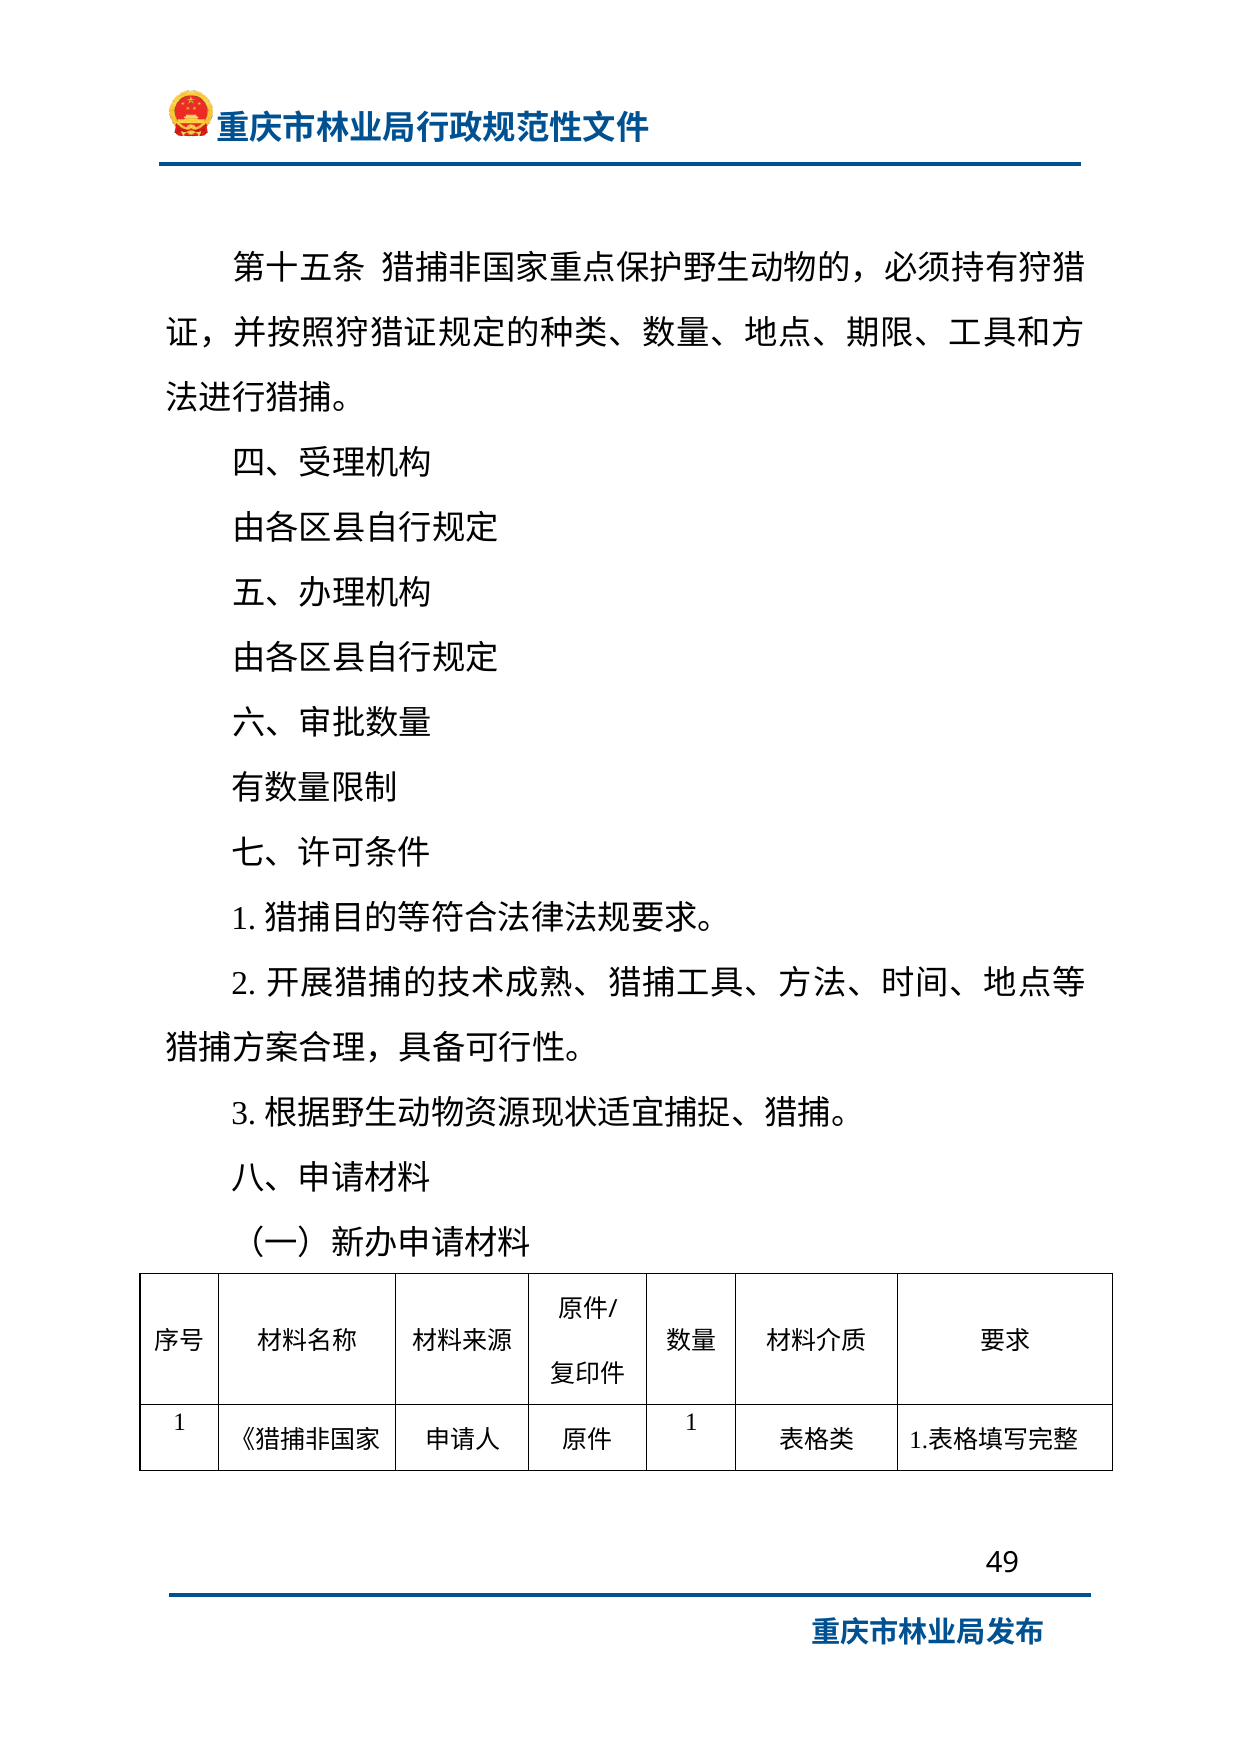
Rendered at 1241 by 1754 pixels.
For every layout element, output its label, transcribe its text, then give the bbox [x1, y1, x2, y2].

text 1. 猎捕目的等符合法律法规要求。 [165, 883, 1087, 948]
table_header 数量 [647, 1274, 735, 1404]
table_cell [898, 1405, 1112, 1470]
text 第十五条 猎捕非国家重点保护野生动物的，必须持有狩猎证，并按照狩猎证规定的种类、数量、地点、期限、工具和方法进行猎捕。 [165, 233, 1087, 428]
table_cell 原件 [529, 1405, 646, 1470]
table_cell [219, 1405, 395, 1470]
text 四、受理机构 [165, 428, 1087, 493]
text 3. 根据野生动物资源现状适宜捕捉、猎捕。 [165, 1078, 1087, 1143]
table_cell 1 [647, 1405, 735, 1470]
table_cell 表格类 纸质/电子 [736, 1405, 897, 1470]
text 八、申请材料 [165, 1143, 1087, 1208]
table_header 材料介质 [736, 1274, 897, 1404]
text （一）新办申请材料 [165, 1208, 1087, 1273]
text 有数量限制 [165, 753, 1087, 818]
table_header 材料名称 [219, 1274, 395, 1404]
text 由各区县自行规定 [165, 623, 1087, 688]
table_header 原件/ 复印件 [529, 1274, 646, 1404]
table_header 材料来源 [396, 1274, 528, 1404]
text 由各区县自行规定 [165, 493, 1087, 558]
text 六、审批数量 [166, 688, 1087, 753]
text 五、办理机构 [165, 558, 1087, 623]
table_header 要求 [898, 1274, 1112, 1404]
table_cell 1 [141, 1405, 218, 1470]
table_cell 申请人 自备 [396, 1405, 528, 1470]
text 2. 开展猎捕的技术成熟、猎捕工具、方法、时间、地点等猎捕方案合理，具备可行性。 [165, 948, 1087, 1078]
text 七、许可条件 [165, 818, 1087, 883]
picture [165, 88, 217, 140]
table_header 序号 [141, 1274, 218, 1404]
